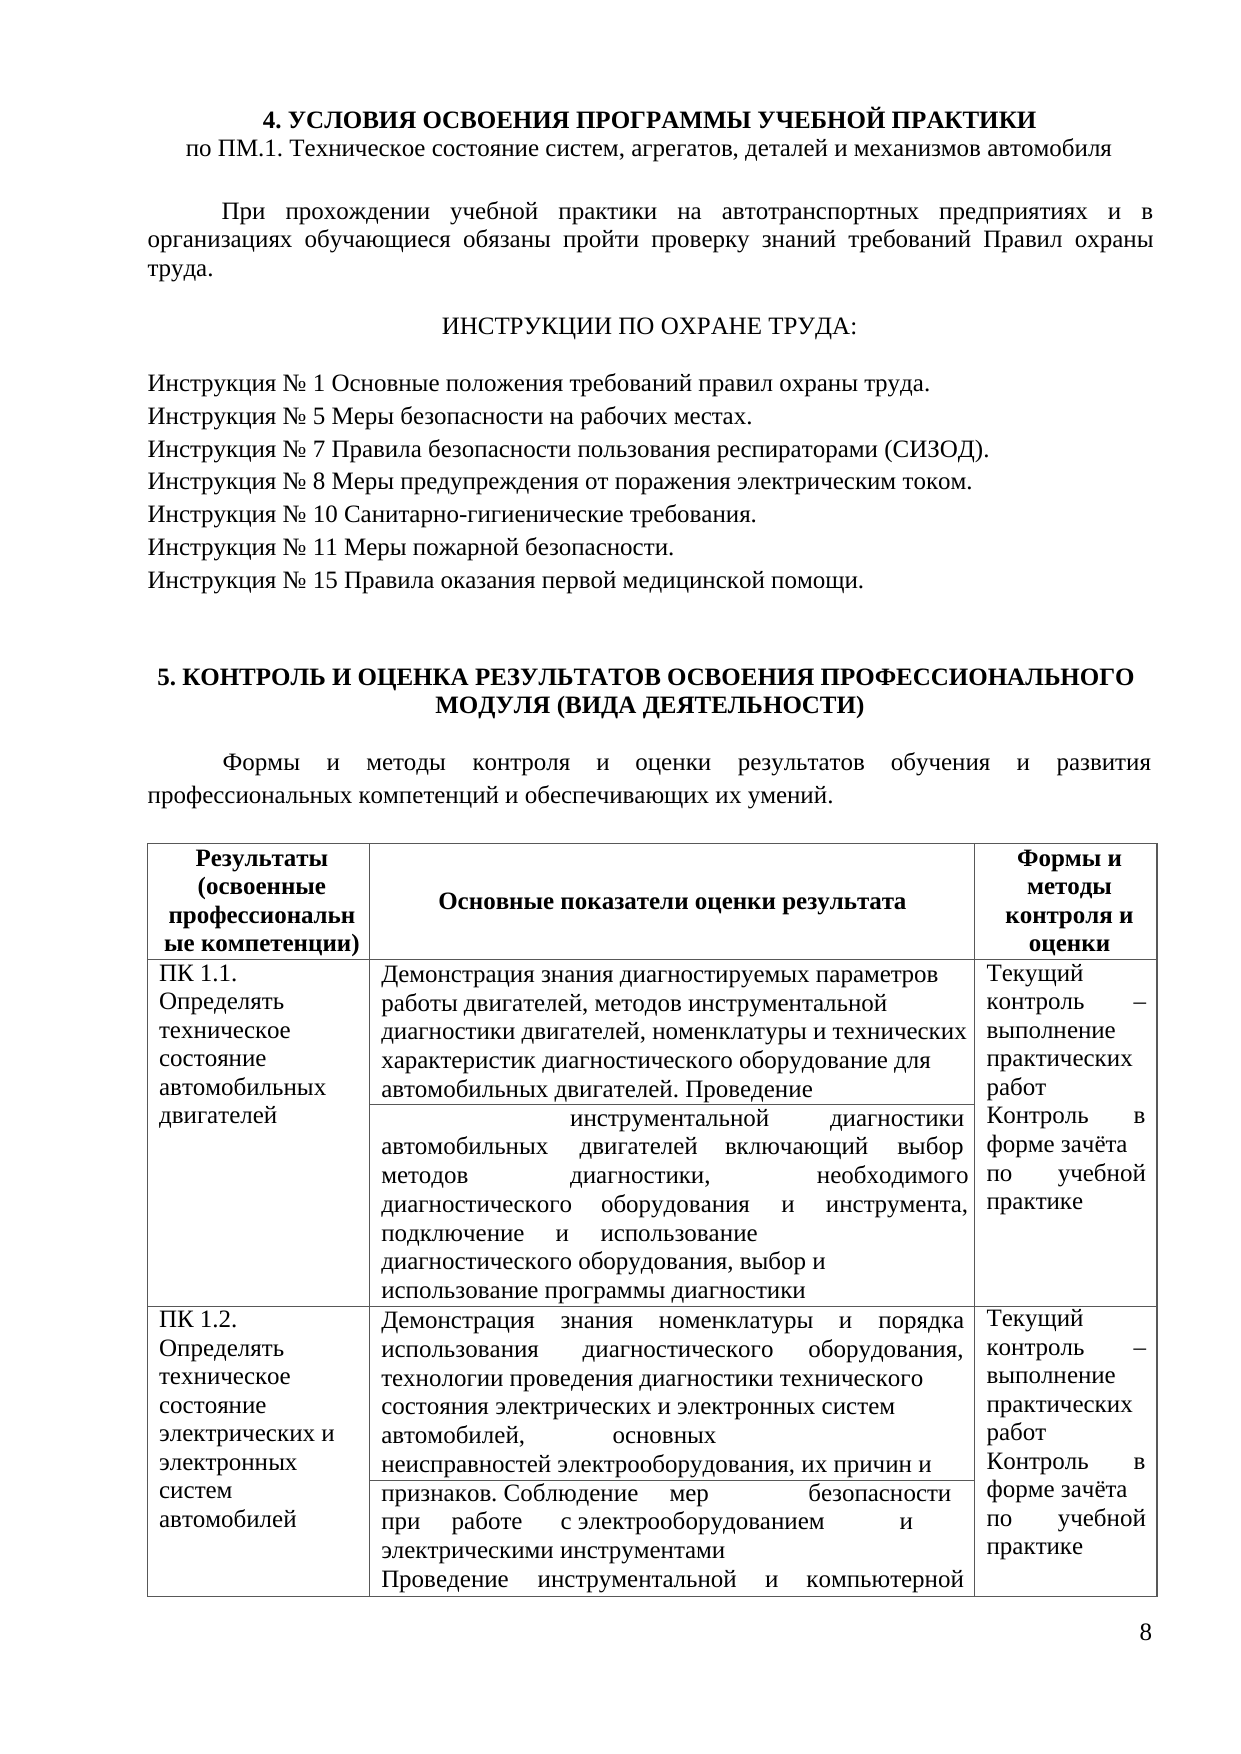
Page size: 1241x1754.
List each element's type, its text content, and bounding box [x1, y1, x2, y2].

text Инструкция № 7 Правила безопасности пользования респираторами (СИЗОД). Инструкция № 8 Меры предупреждения от поражения электрическим током. Инструкция № 10 Санитарно-гигиенические требования. [147, 434, 997, 528]
text ПК 1.2. Определять техническое состояние электрических и электронных систем автомобилей [159, 1304, 341, 1533]
text 8 [1139, 1617, 1154, 1646]
text 5. КОНТРОЛЬ И ОЦЕНКА РЕЗУЛЬТАТОВ ОСВОЕНИЯ ПРОФЕССИОНАЛЬНОГО МОДУЛЯ (ВИДА ДЕЯТЕЛЬНОСТИ) [157, 662, 1149, 719]
text Инструкция № 11 Меры пожарной безопасности. [147, 532, 1154, 561]
text ПК 1.1. Определять техническое состояние автомобильных двигателей [159, 958, 333, 1129]
text Демонстрация знания диагностируемых параметров работы двигателей, методов инструментальной диагностики двигателей, номенклатуры и технических характеристик диагностического оборудование для автомобильных двигателей. Проведение инструментальной диагностики автомобильных двигателей включающий выбор методов диагностики, необходимого диагностического оборудования и инструмента, подключение и использование диагностического оборудования, выбор и использование программы диагностики [381, 959, 970, 1304]
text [986, 1303, 1152, 1560]
text 4. УСЛОВИЯ ОСВОЕНИЯ ПРОГРАММЫ УЧЕБНОЙ ПРАКТИКИ [263, 106, 1154, 134]
text по ПМ.1. Техническое состояние систем, агрегатов, деталей и механизмов автомобиля [186, 134, 1154, 162]
text Формы и методы контроля и оценки [1002, 843, 1137, 957]
text Проведение инструментальной и компьютерной [381, 1564, 967, 1593]
text Формы и методы контроля и оценки результатов обучения и развития профессиональных компетенций и обеспечивающих их умений. [147, 747, 1157, 809]
text Инструкция № 1 Основные положения требований правил охраны труда. Инструкция № 5 Меры безопасности на рабочих местах. [147, 368, 943, 430]
text Демонстрация знания номенклатуры и порядка использования диагностического оборудования, технологии проведения диагностики технического состояния электрических и электронных систем автомобилей, основных неисправностей электрооборудования, их причин и признаков. Соблюдение мер безопасности при работе с электрооборудованием и электрическими инструментами [381, 1305, 971, 1564]
text Основные показатели оценки результата [438, 886, 967, 915]
text ИНСТРУКЦИИ ПО ОХРАНЕ ТРУДА: [442, 311, 1154, 339]
text Результаты (освоенные профессиональн ые компетенции) [161, 843, 363, 957]
text Инструкция № 15 Правила оказания первой медицинской помощи. [147, 565, 1154, 594]
text Текущий контроль – выполнение практических работ Контроль в форме зачёта по учебной практике [986, 958, 1152, 1215]
text При прохождении учебной практики на автотранспортных предприятиях и в организациях обучающиеся обязаны пройти проверку знаний требований Правил охраны труда. [147, 196, 1154, 282]
